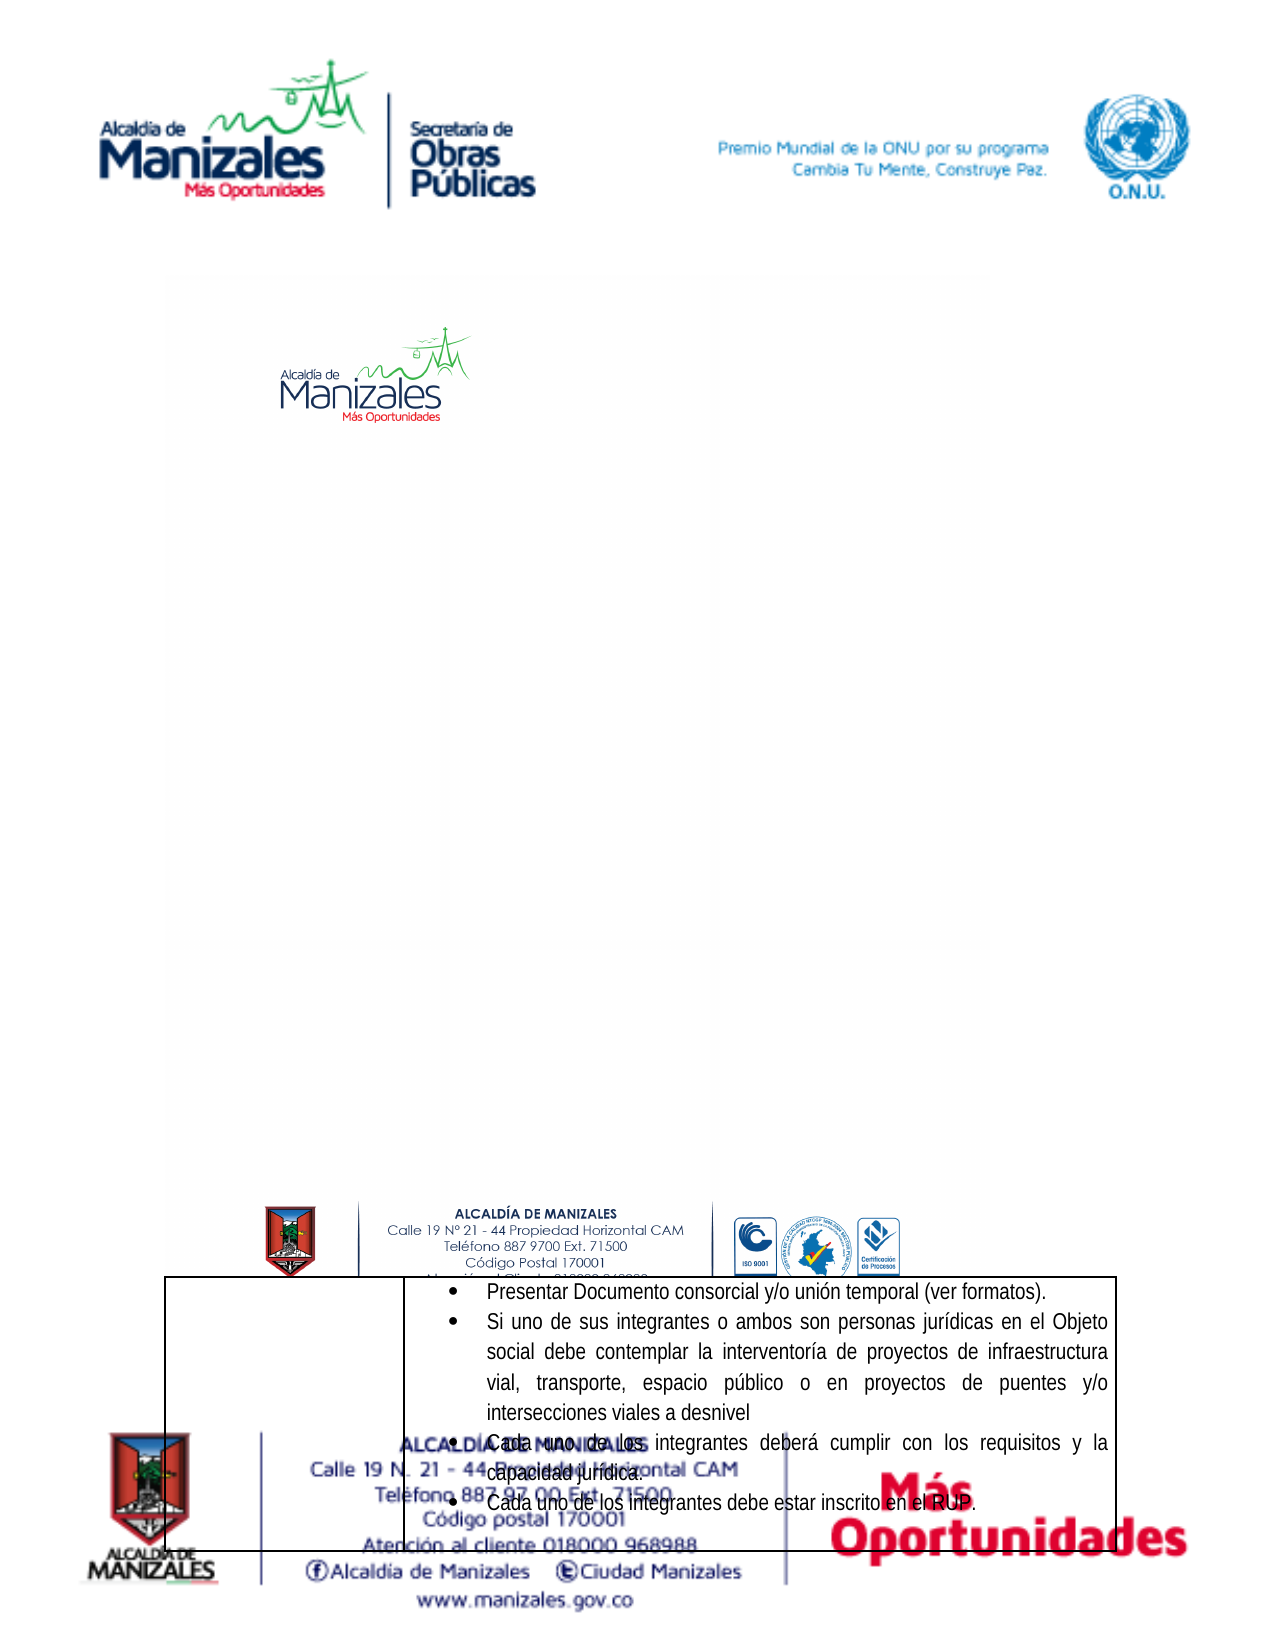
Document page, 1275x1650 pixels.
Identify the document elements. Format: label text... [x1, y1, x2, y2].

table_cell DESCRIPCIÓN BREVE DE LOS REQUISITOS PARA PARTICIPAR [166, 1278, 403, 1550]
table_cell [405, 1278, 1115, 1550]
picture [0, 0, 1272, 1648]
